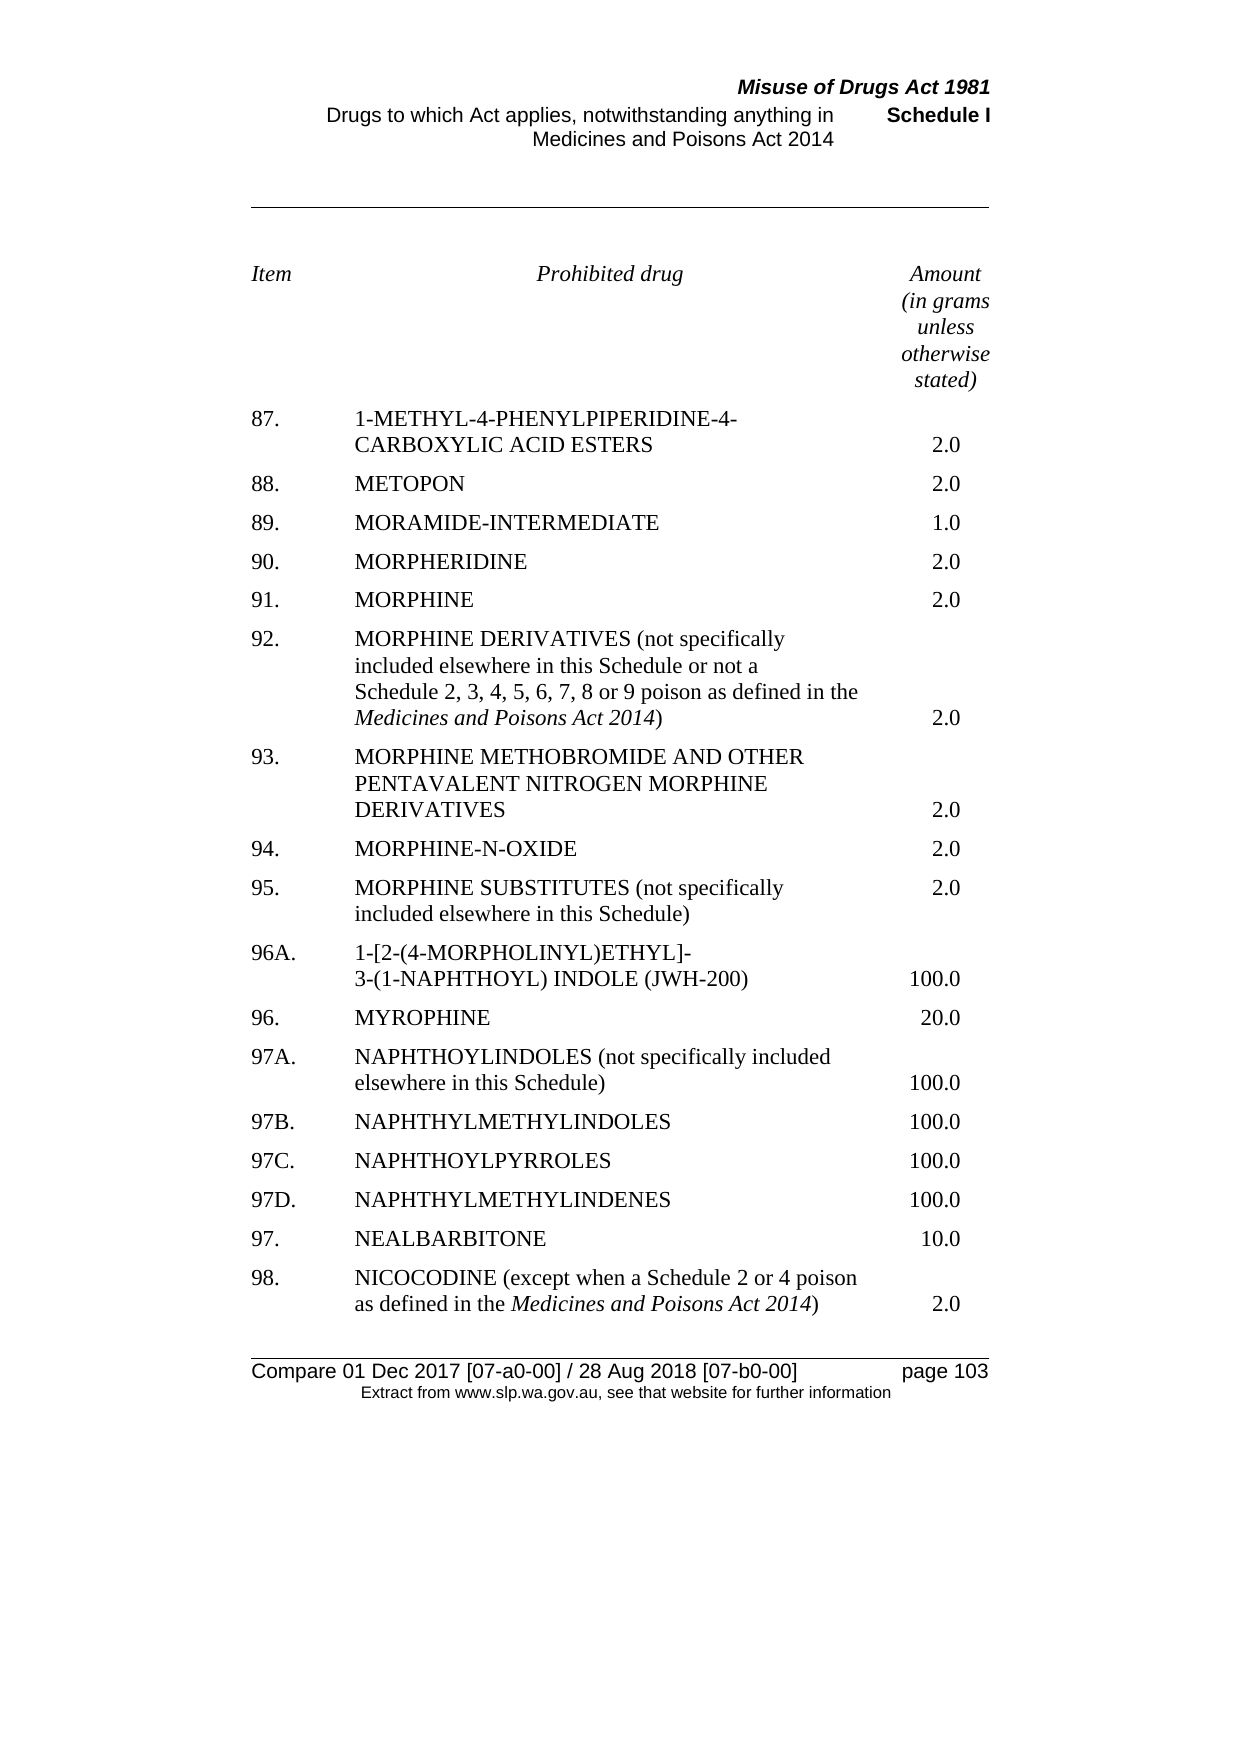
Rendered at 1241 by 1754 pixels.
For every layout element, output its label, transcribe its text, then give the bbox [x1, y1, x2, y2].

table_cell 2.0 [880, 613, 1011, 731]
table_cell NAPHTHOYLINDOLES (not specifically included elsewhere in this Schedule) [340, 1031, 880, 1096]
table_cell 1-METHYL-4-PHENYLPIPERIDINE-4- CARBOXYLIC ACID ESTERS [340, 392, 880, 457]
table_cell MORPHERIDINE [340, 535, 880, 574]
table_cell 88. [236, 458, 339, 496]
table_cell 97. [236, 1212, 339, 1251]
table_cell 100.0 [880, 926, 1011, 992]
table_cell 95. [236, 861, 339, 926]
table_cell NEALBARBITONE [340, 1212, 880, 1251]
table_cell 1.0 [880, 496, 1011, 535]
table_cell METOPON [340, 458, 880, 496]
table_cell 94. [236, 823, 339, 861]
table_cell 97C. [236, 1135, 339, 1173]
table_cell 20.0 [880, 992, 1011, 1031]
table_cell 100.0 [880, 1031, 1011, 1096]
table_cell MORPHINE METHOBROMIDE AND OTHER PENTAVALENT NITROGEN MORPHINE DERIVATIVES [340, 731, 880, 822]
table_cell 90. [236, 535, 339, 574]
table_header Amount (in grams unless otherwise stated) [880, 248, 1011, 392]
table_cell 89. [236, 496, 339, 535]
table_cell 2.0 [880, 392, 1011, 457]
table_header Item [236, 248, 339, 392]
table_cell 2.0 [880, 574, 1011, 613]
table_cell MORPHINE DERIVATIVES (not specifically included elsewhere in this Schedule or not a Schedule 2, 3, 4, 5, 6, 7, 8 or 9 poison as defined in the Medicines and Poisons Act 2014) [340, 613, 880, 731]
table_cell 2.0 [880, 535, 1011, 574]
table_cell MORAMIDE-INTERMEDIATE [340, 496, 880, 535]
table_cell NICOCODINE (except when a Schedule 2 or 4 poison as defined in the Medicines and Poisons Act 2014) [340, 1251, 880, 1316]
table_cell MORPHINE [340, 574, 880, 613]
table_cell 92. [236, 613, 339, 731]
table_cell 2.0 [880, 861, 1011, 926]
table_cell 2.0 [880, 1251, 1011, 1316]
table_cell 100.0 [880, 1096, 1011, 1134]
table_cell NAPHTHYLMETHYLINDOLES [340, 1096, 880, 1134]
table_header Prohibited drug [340, 248, 880, 392]
table_cell MORPHINE SUBSTITUTES (not specifically included elsewhere in this Schedule) [340, 861, 880, 926]
table_cell NAPHTHOYLPYRROLES [340, 1135, 880, 1173]
table_cell 98. [236, 1251, 339, 1316]
table_cell 100.0 [880, 1174, 1011, 1212]
table_cell 91. [236, 574, 339, 613]
table_cell 96A. [236, 926, 339, 992]
table_cell MYROPHINE [340, 992, 880, 1031]
table_cell 96. [236, 992, 339, 1031]
table_cell 2.0 [880, 731, 1011, 822]
table_cell NAPHTHYLMETHYLINDENES [340, 1174, 880, 1212]
table_cell 1-[2-(4-MORPHOLINYL)ETHYL]- 3-(1-NAPHTHOYL) INDOLE (JWH-200) [340, 926, 880, 992]
table_cell 97B. [236, 1096, 339, 1134]
table_cell 97D. [236, 1174, 339, 1212]
table_cell 100.0 [880, 1135, 1011, 1173]
table_cell MORPHINE-N-OXIDE [340, 823, 880, 861]
table_cell 2.0 [880, 823, 1011, 861]
table_cell 97A. [236, 1031, 339, 1096]
table_cell 93. [236, 731, 339, 822]
table_cell 2.0 [880, 458, 1011, 496]
table_cell 87. [236, 392, 339, 457]
table_cell 10.0 [880, 1212, 1011, 1251]
